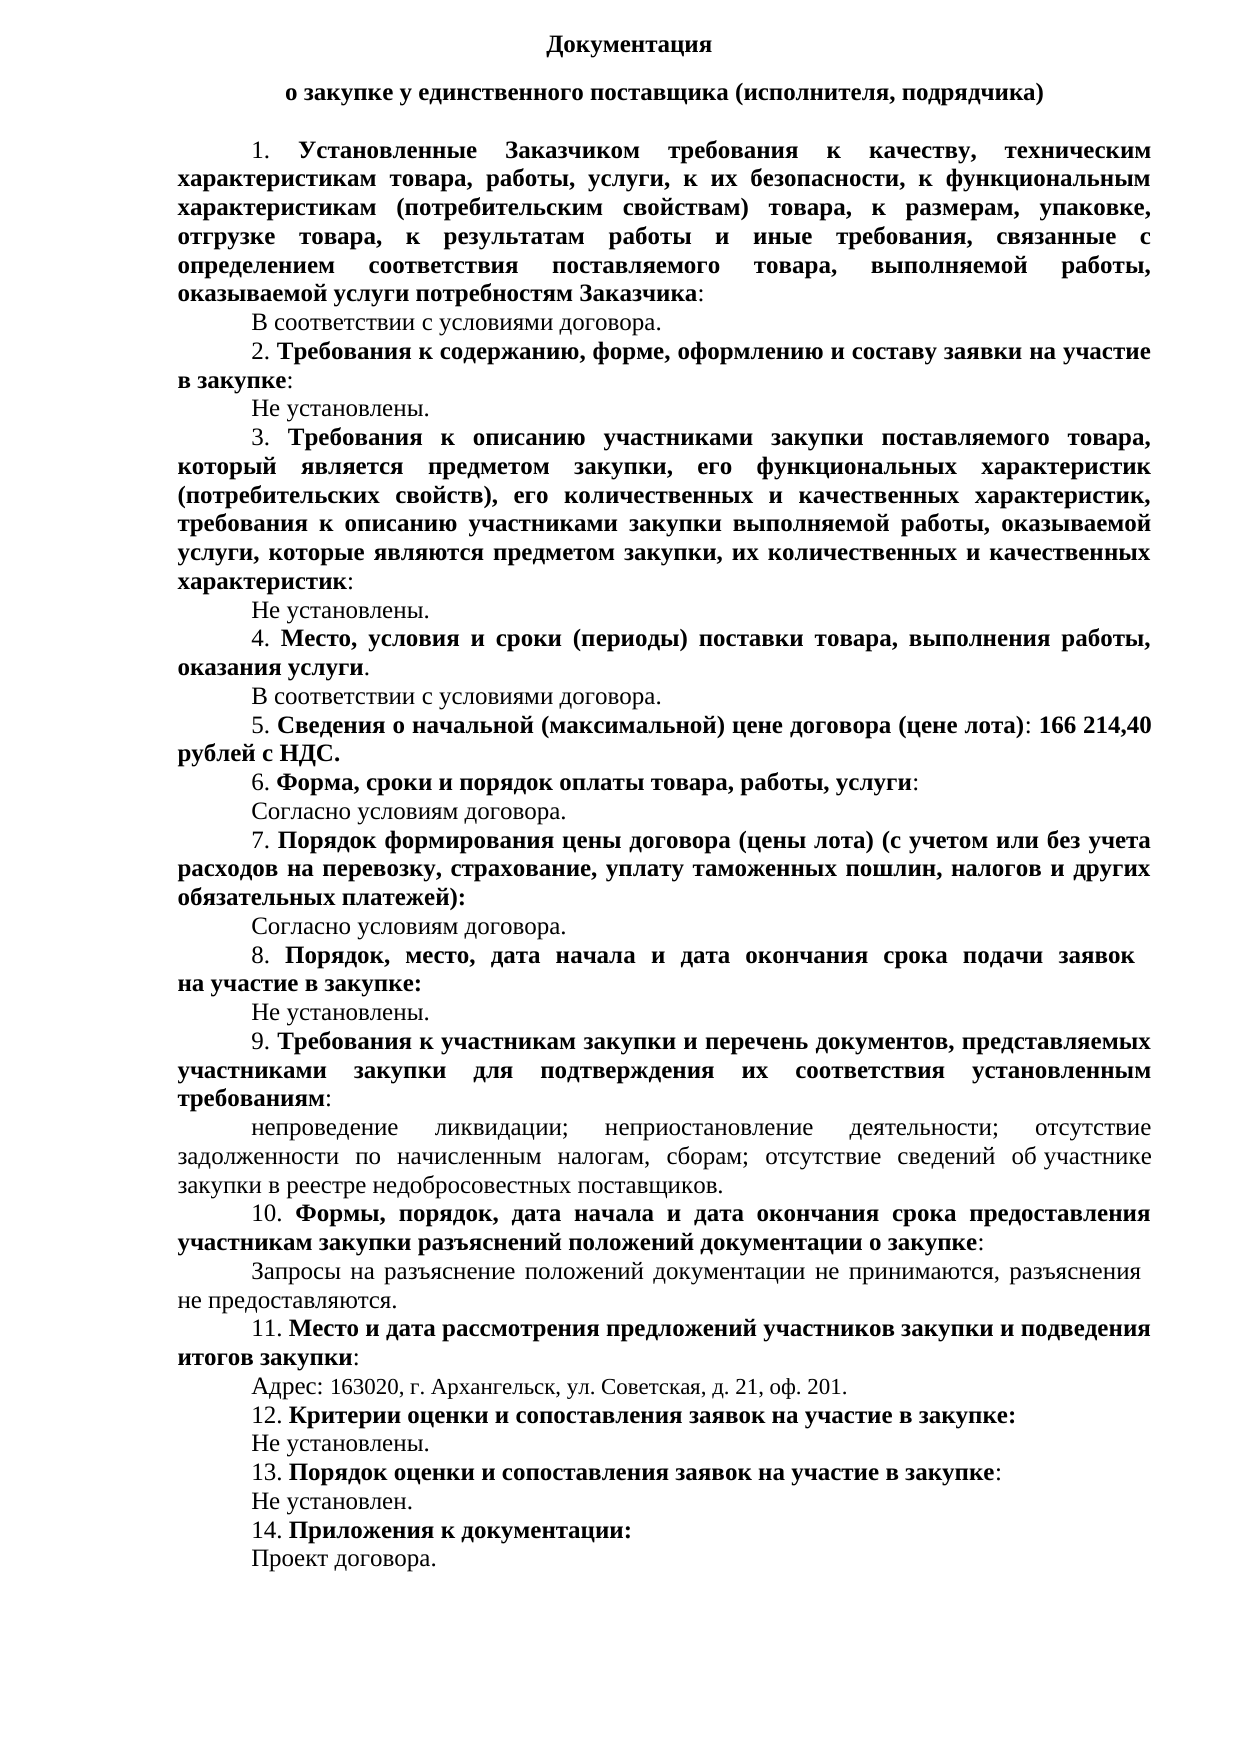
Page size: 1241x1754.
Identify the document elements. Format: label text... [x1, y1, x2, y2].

text Запросы на разъяснение положений документации не принимаются, разъяснения не предоставляются. [177, 1256, 1152, 1313]
text 13. Порядок оценки и сопоставления заявок на участие в закупке: [177, 1457, 1152, 1486]
text Документация [177, 29, 1152, 58]
text 4. Место, условия и сроки (периоды) поставки товара, выполнения работы, оказания услуги. [177, 623, 1152, 681]
text 8. Порядок, место, дата начала и дата окончания срока подачи заявок на участие в закупке: [177, 940, 1152, 997]
text 1. Установленные Заказчиком требования к качеству, техническим характеристикам товара, работы, услуги, к их безопасности, к функциональным характеристикам (потребительским свойствам) товара, к размерам, упаковке, отгрузке товара, к результатам работы и иные требования, связанные с определением соответствия поставляемого товара, выполняемой работы, оказываемой услуги потребностям Заказчика: [177, 135, 1152, 307]
text 11. Место и дата рассмотрения предложений участников закупки и подведения итогов закупки: [177, 1313, 1152, 1371]
text 12. Критерии оценки и сопоставления заявок на участие в закупке: [177, 1400, 1152, 1428]
text 2. Требования к содержанию, форме, оформлению и составу заявки на участие в закупке: [177, 336, 1152, 393]
text 7. Порядок формирования цены договора (цены лота) (с учетом или без учета расходов на перевозку, страхование, уплату таможенных пошлин, налогов и других обязательных платежей): [177, 825, 1152, 911]
text Не установлены. [177, 1428, 1152, 1457]
text 3. Требования к описанию участниками закупки поставляемого товара, который является предметом закупки, его функциональных характеристик (потребительских свойств), его количественных и качественных характеристик, требования к описанию участниками закупки выполняемой работы, оказываемой услуги, которые являются предметом закупки, их количественных и качественных характеристик: [177, 422, 1152, 595]
text непроведение ликвидации; неприостановление деятельности; отсутствие задолженности по начисленным налогам, сборам; отсутствие сведений об участнике закупки в реестре недобросовестных поставщиков. [177, 1112, 1152, 1198]
text Проект договора. [177, 1543, 1152, 1572]
text Адрес: 163020, г. Архангельск, ул. Советская, д. 21, оф. 201. [177, 1371, 1152, 1400]
text Не установлены. [177, 997, 1152, 1026]
text Не установлены. [177, 393, 1152, 422]
text 14. Приложения к документации: [177, 1515, 1152, 1543]
text Не установлен. [177, 1486, 1152, 1515]
text 5. Сведения о начальной (максимальной) цене договора (цене лота): 166 214,40 рублей с НДС. [177, 710, 1152, 767]
text Согласно условиям договора. [177, 796, 1152, 825]
text В соответствии с условиями договора. [177, 681, 1152, 710]
text Не установлены. [177, 595, 1152, 623]
text Согласно условиям договора. [177, 911, 1152, 940]
text 10. Формы, порядок, дата начала и дата окончания срока предоставления участникам закупки разъяснений положений документации о закупке: [177, 1198, 1152, 1256]
text 6. Форма, сроки и порядок оплаты товара, работы, услуги: [177, 767, 1152, 796]
text 9. Требования к участникам закупки и перечень документов, представляемых участниками закупки для подтверждения их соответствия установленным требованиям: [177, 1026, 1152, 1112]
text о закупке у единственного поставщика (исполнителя, подрядчика) [177, 77, 1152, 106]
text В соответствии с условиями договора. [177, 307, 1152, 336]
